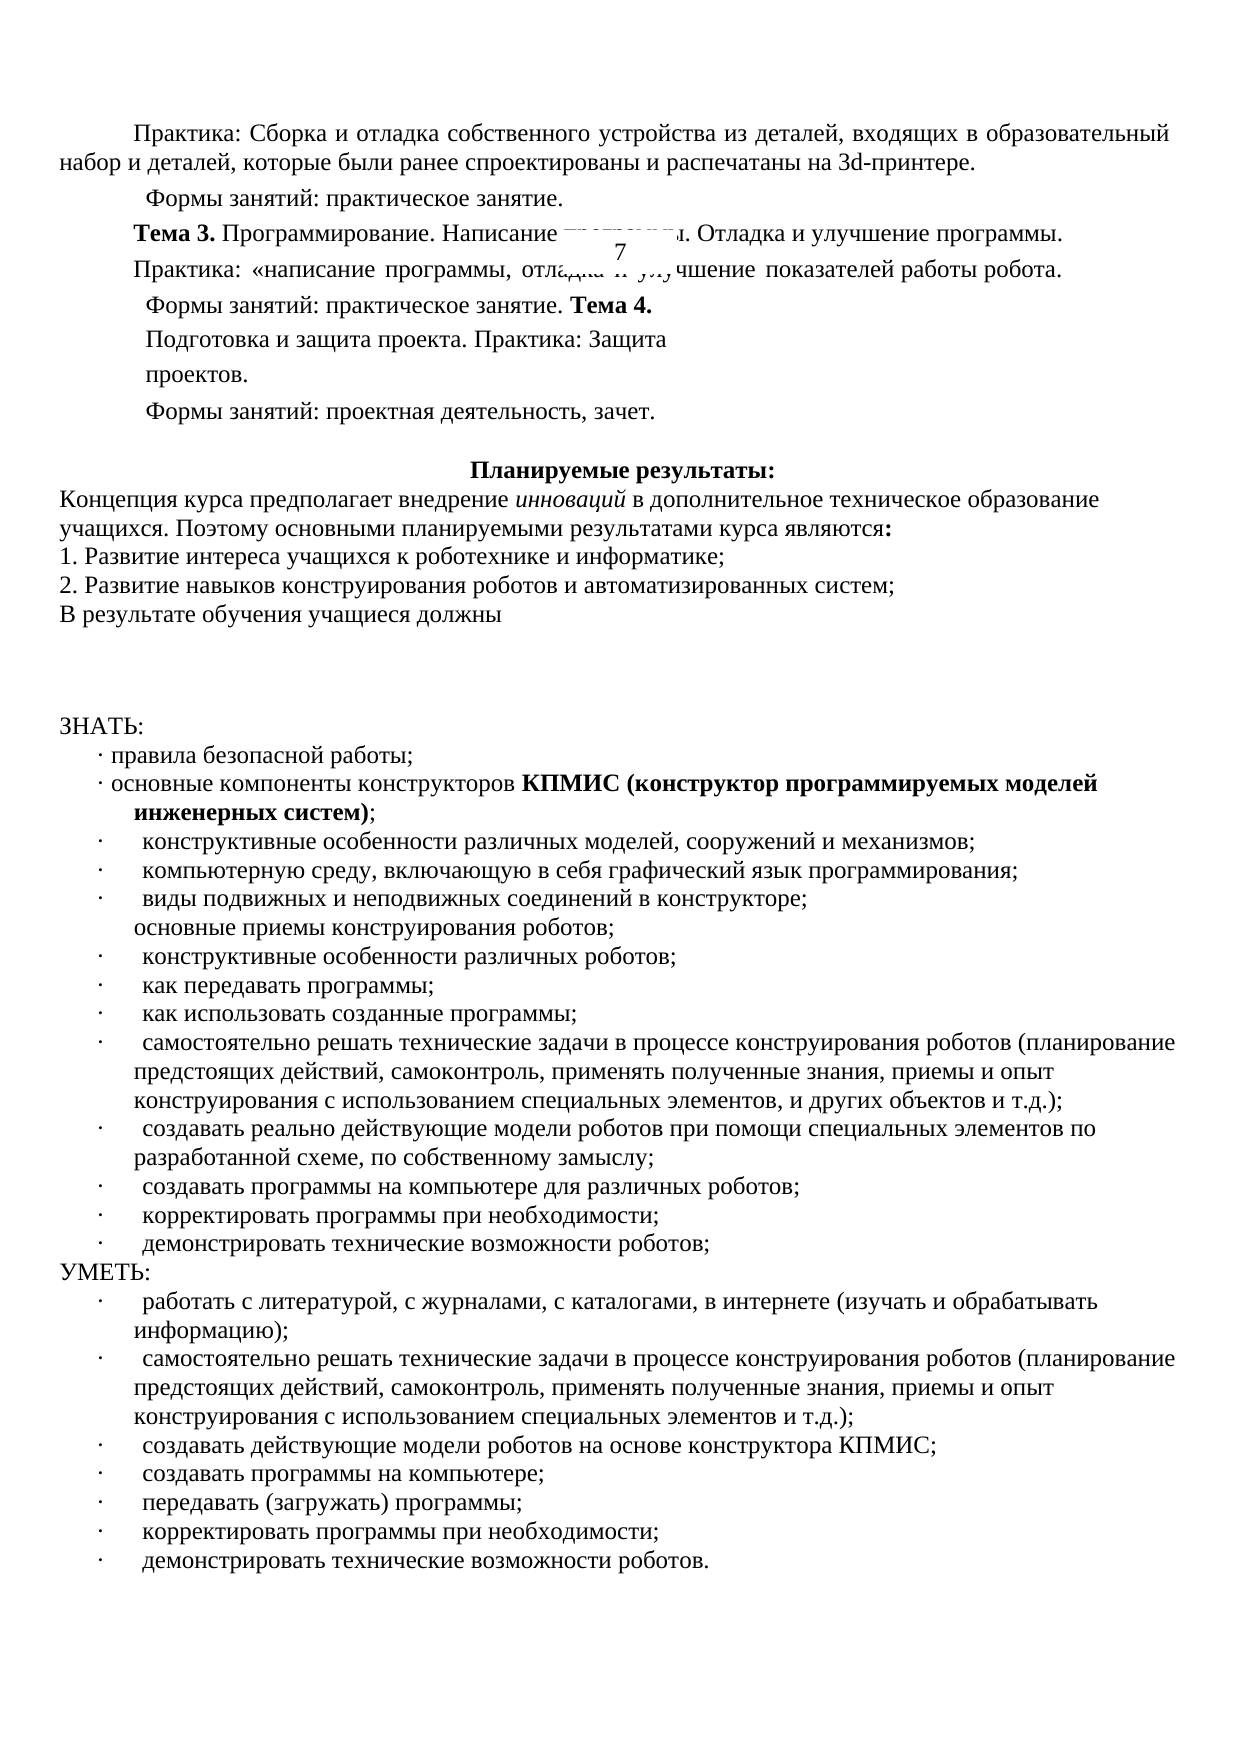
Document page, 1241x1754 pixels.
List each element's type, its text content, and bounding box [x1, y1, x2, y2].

text · передавать (загружать) программы; [96, 1487, 1181, 1516]
text В результате обучения учащиеся должны [59, 599, 1181, 628]
text Практика: Сборка и отладка собственного устройства из деталей, входящих в образовательный набор и деталей, которые были ранее спроектированы и распечатаны на 3d-принтере. [59, 118, 1169, 176]
text · основные компоненты конструкторов КПМИС (конструктор программируемых моделей инженерных систем); [96, 768, 1181, 826]
text · работать с литературой, с журналами, с каталогами, в интернете (изучать и обрабатывать информацию); [96, 1286, 1181, 1343]
text Формы занятий: практическое занятие. [145, 183, 1181, 211]
text 2. Развитие навыков конструирования роботов и автоматизированных систем; [59, 570, 1181, 599]
text · самостоятельно решать технические задачи в процессе конструирования роботов (планирование предстоящих действий, самоконтроль, применять полученные знания, приемы и опыт конструирования с использованием специальных элементов, и других объектов и т.д.); [96, 1027, 1181, 1113]
text · создавать действующие модели роботов на основе конструктора КПМИС; [96, 1430, 1181, 1458]
text · создавать программы на компьютере для различных роботов; [96, 1171, 1181, 1200]
text · корректировать программы при необходимости; [96, 1516, 1181, 1545]
text · как использовать созданные программы; [96, 998, 1181, 1027]
text · создавать программы на компьютере; [96, 1458, 1181, 1487]
text · конструктивные особенности различных моделей, сооружений и механизмов; [96, 826, 1181, 855]
text · самостоятельно решать технические задачи в процессе конструирования роботов (планирование предстоящих действий, самоконтроль, применять полученные знания, приемы и опыт конструирования с использованием специальных элементов и т.д.); [96, 1343, 1181, 1430]
text ЗНАТЬ: [59, 711, 1181, 740]
text · правила безопасной работы; [96, 740, 1181, 768]
text Формы занятий: проектная деятельность, зачет. [145, 393, 1181, 426]
text · демонстрировать технические возможности роботов; [96, 1228, 1181, 1257]
text · как передавать программы; [96, 970, 1181, 998]
text Формы занятий: практическое занятие. Тема 4. Подготовка и защита проекта. Практика: Защита проектов. [145, 290, 728, 387]
text Практика: «написание программы, отладка и улучшение показателей работы робота. [59, 254, 1181, 283]
text 1. Развитие интереса учащихся к роботехнике и информатике; [59, 541, 1181, 570]
text · компьютерную среду, включающую в себя графический язык программирования; [96, 855, 1181, 883]
text · создавать реально действующие модели роботов при помощи специальных элементов по разработанной схеме, по собственному замыслу; [96, 1113, 1181, 1171]
text · конструктивные особенности различных роботов; [96, 941, 1181, 970]
text · демонстрировать технические возможности роботов. [96, 1545, 1181, 1573]
text · виды подвижных и неподвижных соединений в конструкторе; основные приемы конструирования роботов; [96, 883, 1181, 941]
text Тема 3. Программирование. Написание программы. Отладка и улучшение программы. [59, 218, 1170, 247]
text Планируемые результаты: [58, 455, 1181, 484]
text УМЕТЬ: [59, 1257, 1181, 1286]
text · корректировать программы при необходимости; [96, 1200, 1181, 1228]
text Концепция курса предполагает внедрение инноваций в дополнительное техническое образование учащихся. Поэтому основными планируемыми результатами курса являются: [59, 484, 1181, 541]
